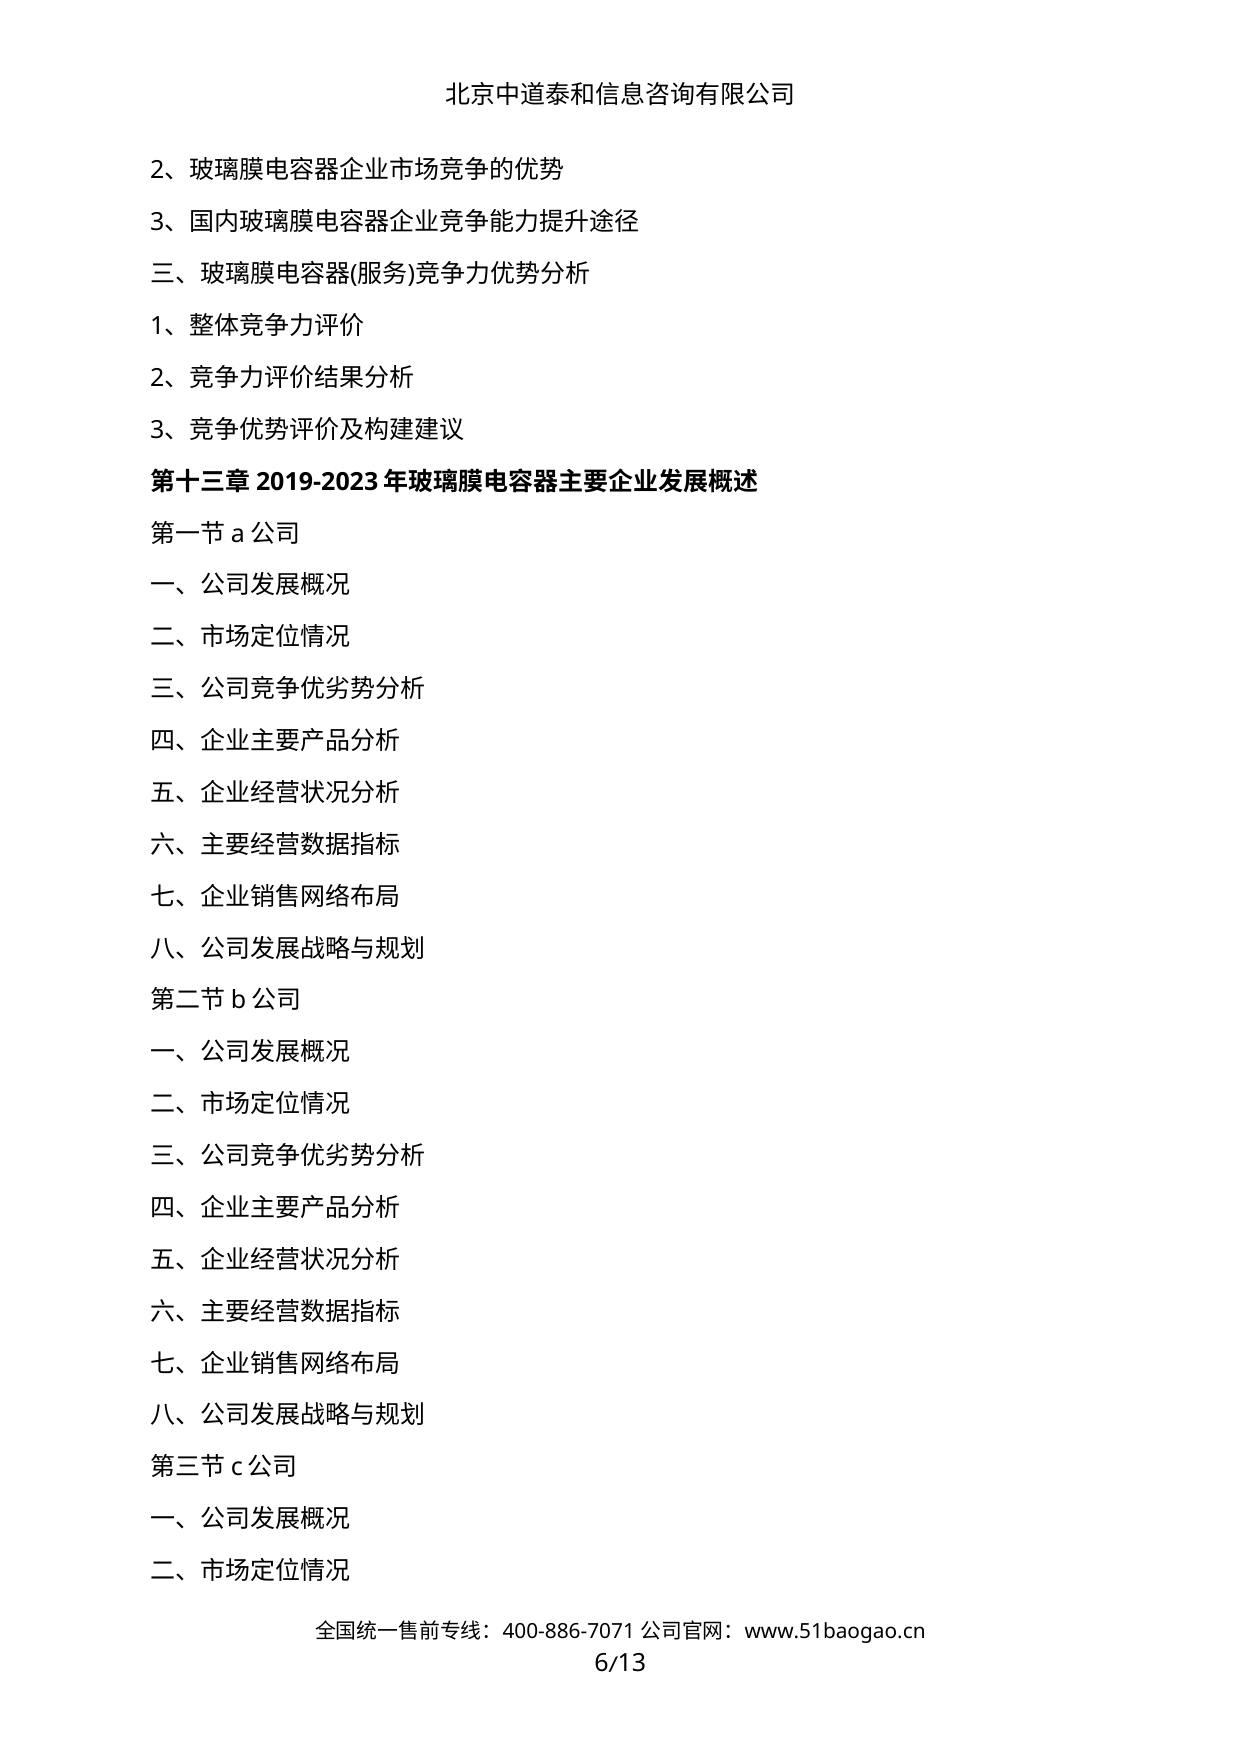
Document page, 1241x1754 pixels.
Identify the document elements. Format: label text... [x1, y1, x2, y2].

text 3、国内玻璃膜电容器企业竞争能力提升途径 [150, 202, 1090, 238]
text 三、玻璃膜电容器(服务)竞争力优势分析 [150, 254, 1090, 290]
text 三、公司竞争优劣势分析 [150, 1136, 1090, 1172]
text 五、企业经营状况分析 [150, 772, 1090, 809]
text 六、主要经营数据指标 [150, 824, 1090, 861]
text 第二节 b公司 [150, 980, 1090, 1016]
text 二、市场定位情况 [150, 1551, 1090, 1587]
text 第三节 c公司 [150, 1447, 1090, 1483]
text 七、企业销售网络布局 [150, 1343, 1090, 1379]
text 第十三章 2019-2023年玻璃膜电容器主要企业发展概述 [150, 461, 1090, 497]
text 二、市场定位情况 [150, 617, 1090, 653]
text 六、主要经营数据指标 [150, 1291, 1090, 1327]
text 四、企业主要产品分析 [150, 721, 1090, 757]
text 3、竞争优势评价及构建建议 [150, 409, 1090, 446]
text 第一节 a公司 [150, 513, 1090, 549]
text 一、公司发展概况 [150, 1499, 1090, 1535]
text 五、企业经营状况分析 [150, 1239, 1090, 1276]
text 三、公司竞争优劣势分析 [150, 669, 1090, 705]
text 一、公司发展概况 [150, 565, 1090, 601]
text 1、整体竞争力评价 [150, 306, 1090, 342]
text 八、公司发展战略与规划 [150, 928, 1090, 964]
text 八、公司发展战略与规划 [150, 1395, 1090, 1431]
text 2、竞争力评价结果分析 [150, 357, 1090, 394]
text 一、公司发展概况 [150, 1032, 1090, 1068]
text 二、市场定位情况 [150, 1084, 1090, 1120]
text 2、玻璃膜电容器企业市场竞争的优势 [150, 150, 1090, 186]
text 四、企业主要产品分析 [150, 1187, 1090, 1224]
text 七、企业销售网络布局 [150, 876, 1090, 912]
